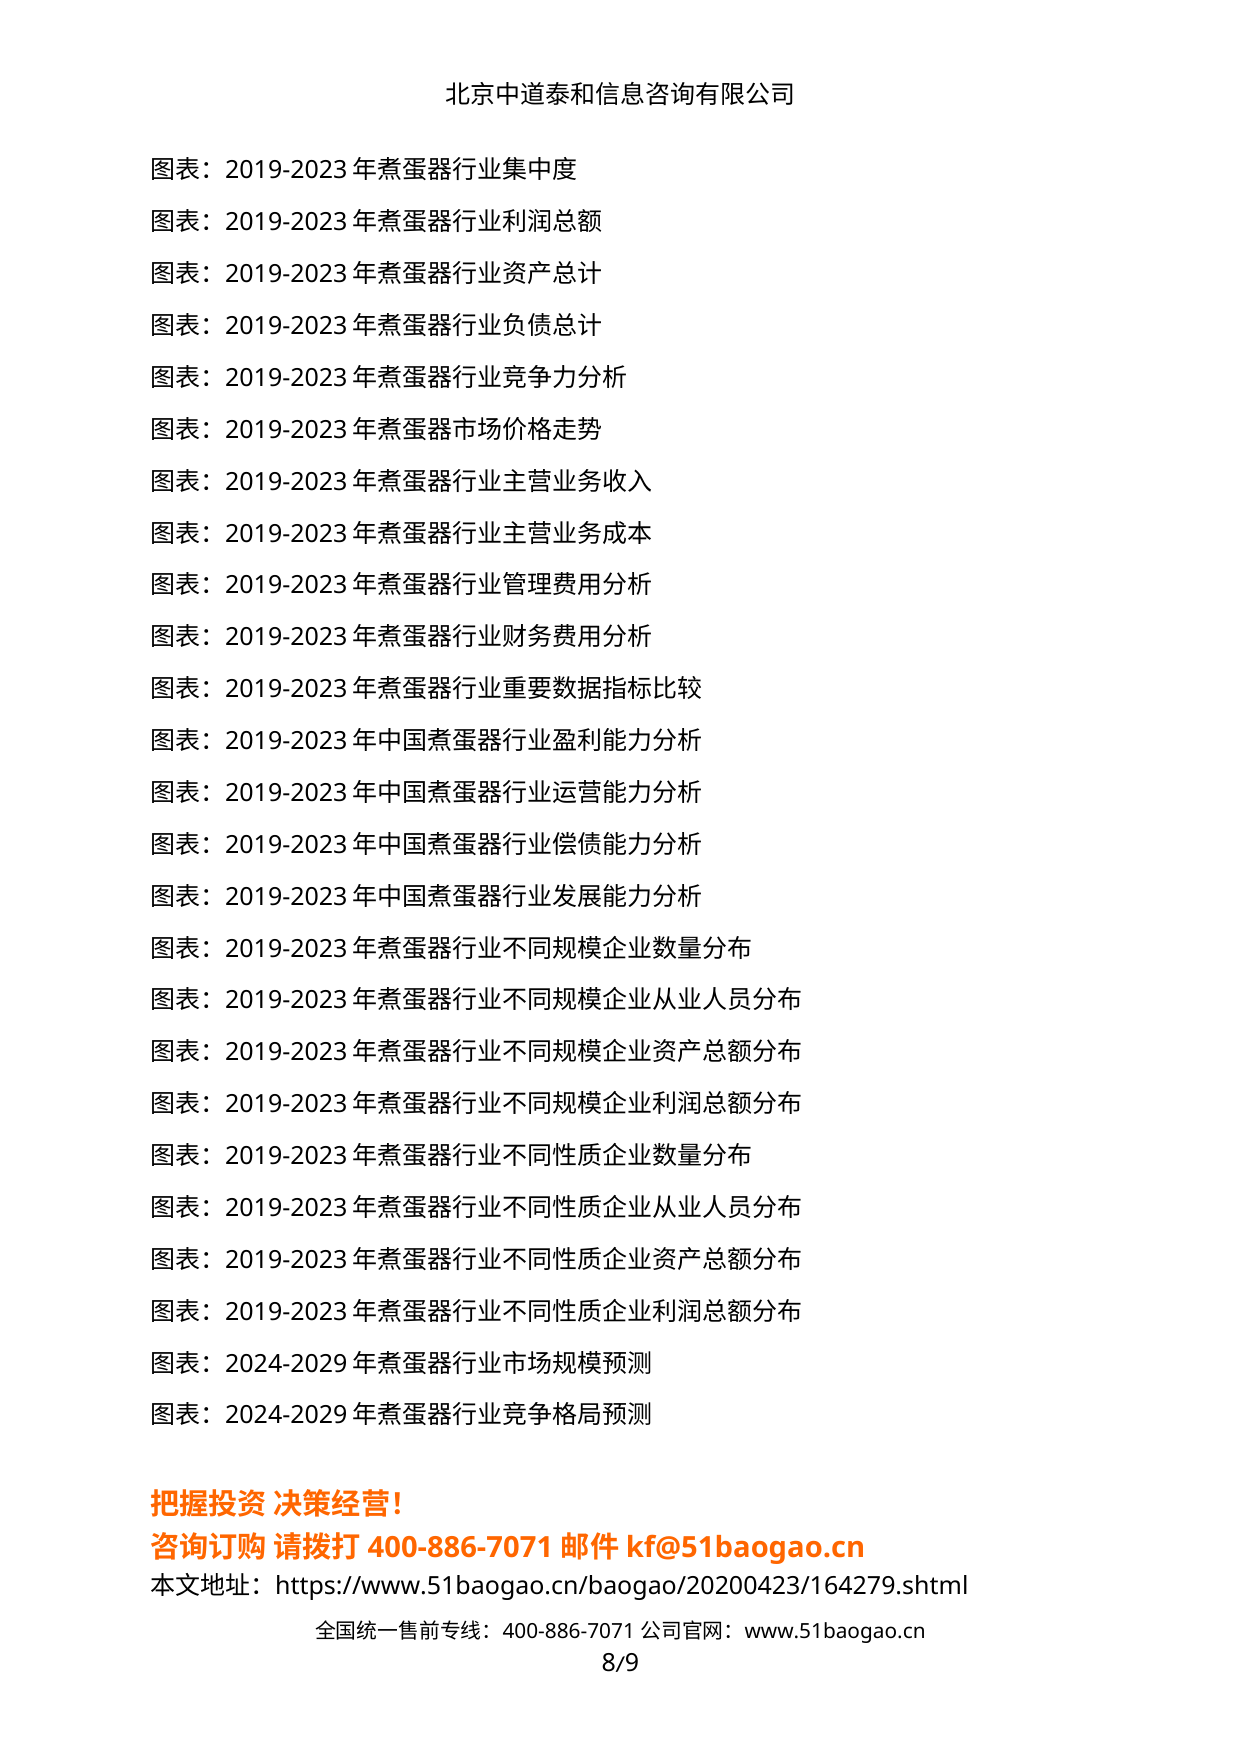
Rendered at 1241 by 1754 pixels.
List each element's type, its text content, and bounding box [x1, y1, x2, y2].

text 图表：2019-2023年煮蛋器行业不同规模企业利润总额分布 [150, 1084, 1090, 1120]
text 图表：2019-2023年煮蛋器行业主营业务收入 [150, 461, 1090, 497]
text 图表：2019-2023年煮蛋器行业不同规模企业资产总额分布 [150, 1032, 1090, 1068]
text 图表：2019-2023年煮蛋器行业利润总额 [150, 202, 1090, 238]
text 图表：2019-2023年煮蛋器行业不同规模企业从业人员分布 [150, 980, 1090, 1016]
text 图表：2019-2023年煮蛋器行业重要数据指标比较 [150, 669, 1090, 705]
text 图表：2019-2023年煮蛋器市场价格走势 [150, 409, 1090, 446]
text 图表：2019-2023年煮蛋器行业不同性质企业利润总额分布 [150, 1291, 1090, 1327]
text 图表：2024-2029年煮蛋器行业竞争格局预测 [150, 1395, 1090, 1431]
text 图表：2019-2023年中国煮蛋器行业偿债能力分析 [150, 824, 1090, 861]
text 图表：2019-2023年煮蛋器行业不同性质企业从业人员分布 [150, 1187, 1090, 1224]
text 图表：2019-2023年中国煮蛋器行业发展能力分析 [150, 876, 1090, 912]
text 图表：2024-2029年煮蛋器行业市场规模预测 [150, 1343, 1090, 1379]
text 图表：2019-2023年煮蛋器行业管理费用分析 [150, 565, 1090, 601]
text 图表：2019-2023年煮蛋器行业资产总计 [150, 254, 1090, 290]
text 图表：2019-2023年煮蛋器行业不同性质企业资产总额分布 [150, 1239, 1090, 1276]
text 图表：2019-2023年中国煮蛋器行业运营能力分析 [150, 772, 1090, 809]
text 图表：2019-2023年煮蛋器行业竞争力分析 [150, 357, 1090, 394]
text 图表：2019-2023年煮蛋器行业集中度 [150, 150, 1090, 186]
text 把握投资 决策经营！咨询订购 请拨打 400-886-7071 邮件 kf@51baogao.cn本文地址：https://www.51baogao.cn/baogao/20200423/164279.shtml [150, 1447, 1090, 1602]
text 图表：2019-2023年煮蛋器行业负债总计 [150, 306, 1090, 342]
text 图表：2019-2023年煮蛋器行业不同性质企业数量分布 [150, 1136, 1090, 1172]
text 图表：2019-2023年煮蛋器行业主营业务成本 [150, 513, 1090, 549]
text 图表：2019-2023年煮蛋器行业财务费用分析 [150, 617, 1090, 653]
text 图表：2019-2023年中国煮蛋器行业盈利能力分析 [150, 721, 1090, 757]
text 图表：2019-2023年煮蛋器行业不同规模企业数量分布 [150, 928, 1090, 964]
